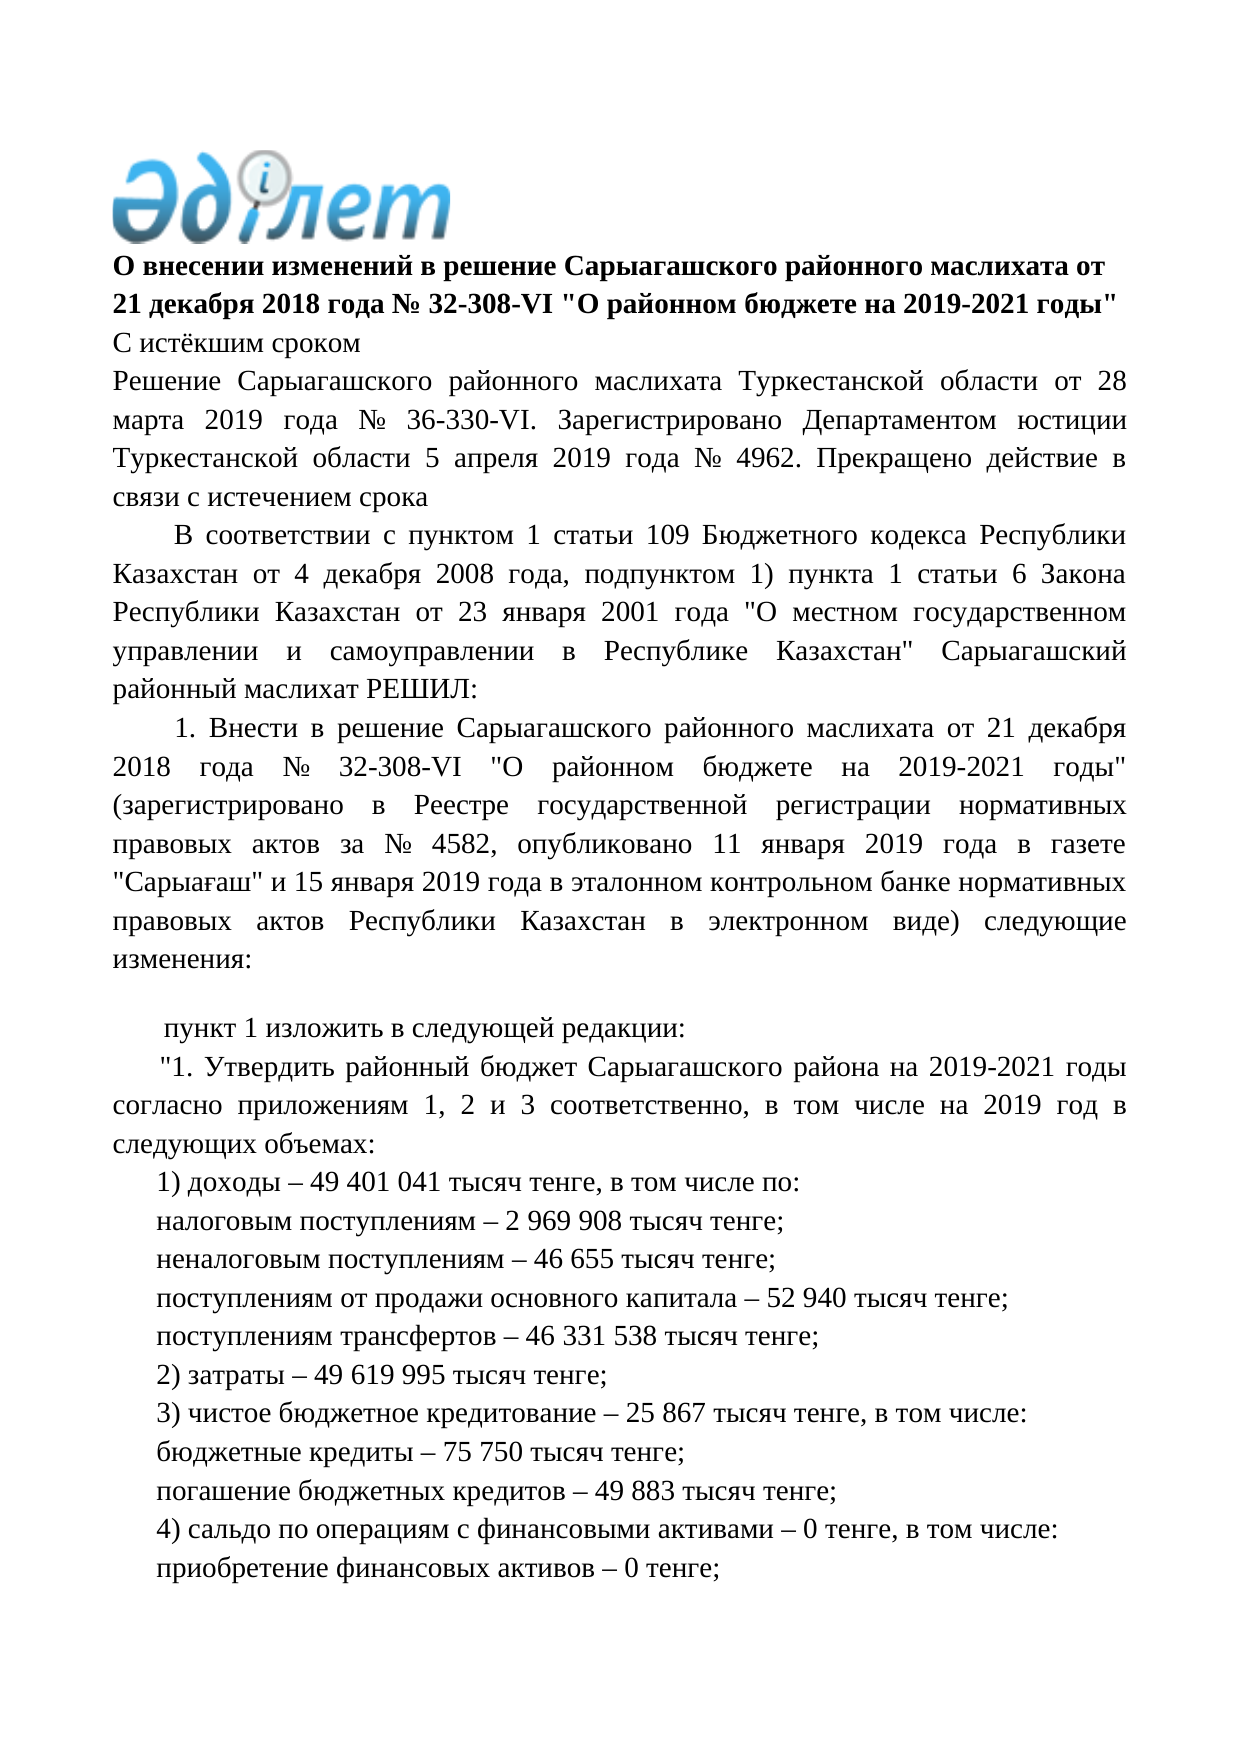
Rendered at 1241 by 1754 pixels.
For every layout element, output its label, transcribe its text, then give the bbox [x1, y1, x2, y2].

text 1) доходы – 49 401 041 тысяч тенге, в том числе по: [112, 1164, 1128, 1198]
text приобретение финансовых активов – 0 тенге; [112, 1550, 1128, 1583]
text 1. Внести в решение Сарыагашского районного маслихата от 21 декабря 2018 года № 32-308-VI "О районном бюджете на 2019-2021 годы" (зарегистрировано в Реестре государственной регистрации нормативных правовых актов за № 4582, опубликовано 11 января 2019 года в газете "Сарыағаш" и 15 января 2019 года в эталонном контрольном банке нормативных правовых актов Республики Казахстан в электронном виде) следующие изменения: [112, 710, 1128, 975]
text В соответствии с пунктом 1 статьи 109 Бюджетного кодекса Республики Казахстан от 4 декабря 2008 года, подпунктом 1) пункта 1 статьи 6 Закона Республики Казахстан от 23 января 2001 года "О местном государственном управлении и самоуправлении в Республике Казахстан" Сарыагашский районный маслихат РЕШИЛ: [112, 517, 1128, 705]
text 3) чистое бюджетное кредитование – 25 867 тысяч тенге, в том числе: [112, 1396, 1128, 1429]
text О внесении изменений в решение Сарыагашского районного маслихата от 21 декабря 2018 года № 32-308-VI "О районном бюджете на 2019-2021 годы" [112, 248, 1128, 320]
text "1. Утвердить районный бюджет Сарыагашского района на 2019-2021 годы согласно приложениям 1, 2 и 3 соответственно, в том числе на 2019 год в следующих объемах: [112, 1049, 1128, 1159]
text 2) затраты – 49 619 995 тысяч тенге; [112, 1357, 1128, 1391]
text поступлениям от продажи основного капитала – 52 940 тысяч тенге; [112, 1280, 1128, 1313]
text поступлениям трансфертов – 46 331 538 тысяч тенге; [112, 1318, 1128, 1352]
text пункт 1 изложить в следующей редакции: [112, 1010, 1128, 1044]
text Решение Сарыагашского районного маслихата Туркестанской области от 28 марта 2019 года № 36-330-VI. Зарегистрировано Департаментом юстиции Туркестанской области 5 апреля 2019 года № 4962. Прекращено действие в связи с истечением срока [112, 363, 1128, 512]
text бюджетные кредиты – 75 750 тысяч тенге; [112, 1434, 1128, 1468]
text С истёкшим сроком [112, 325, 1128, 358]
text погашение бюджетных кредитов – 49 883 тысяч тенге; [112, 1473, 1128, 1506]
text неналоговым поступлениям – 46 655 тысяч тенге; [112, 1241, 1128, 1275]
text налоговым поступлениям – 2 969 908 тысяч тенге; [112, 1203, 1128, 1236]
text 4) сальдо по операциям с финансовыми активами – 0 тенге, в том числе: [112, 1511, 1128, 1545]
picture [112, 150, 451, 244]
